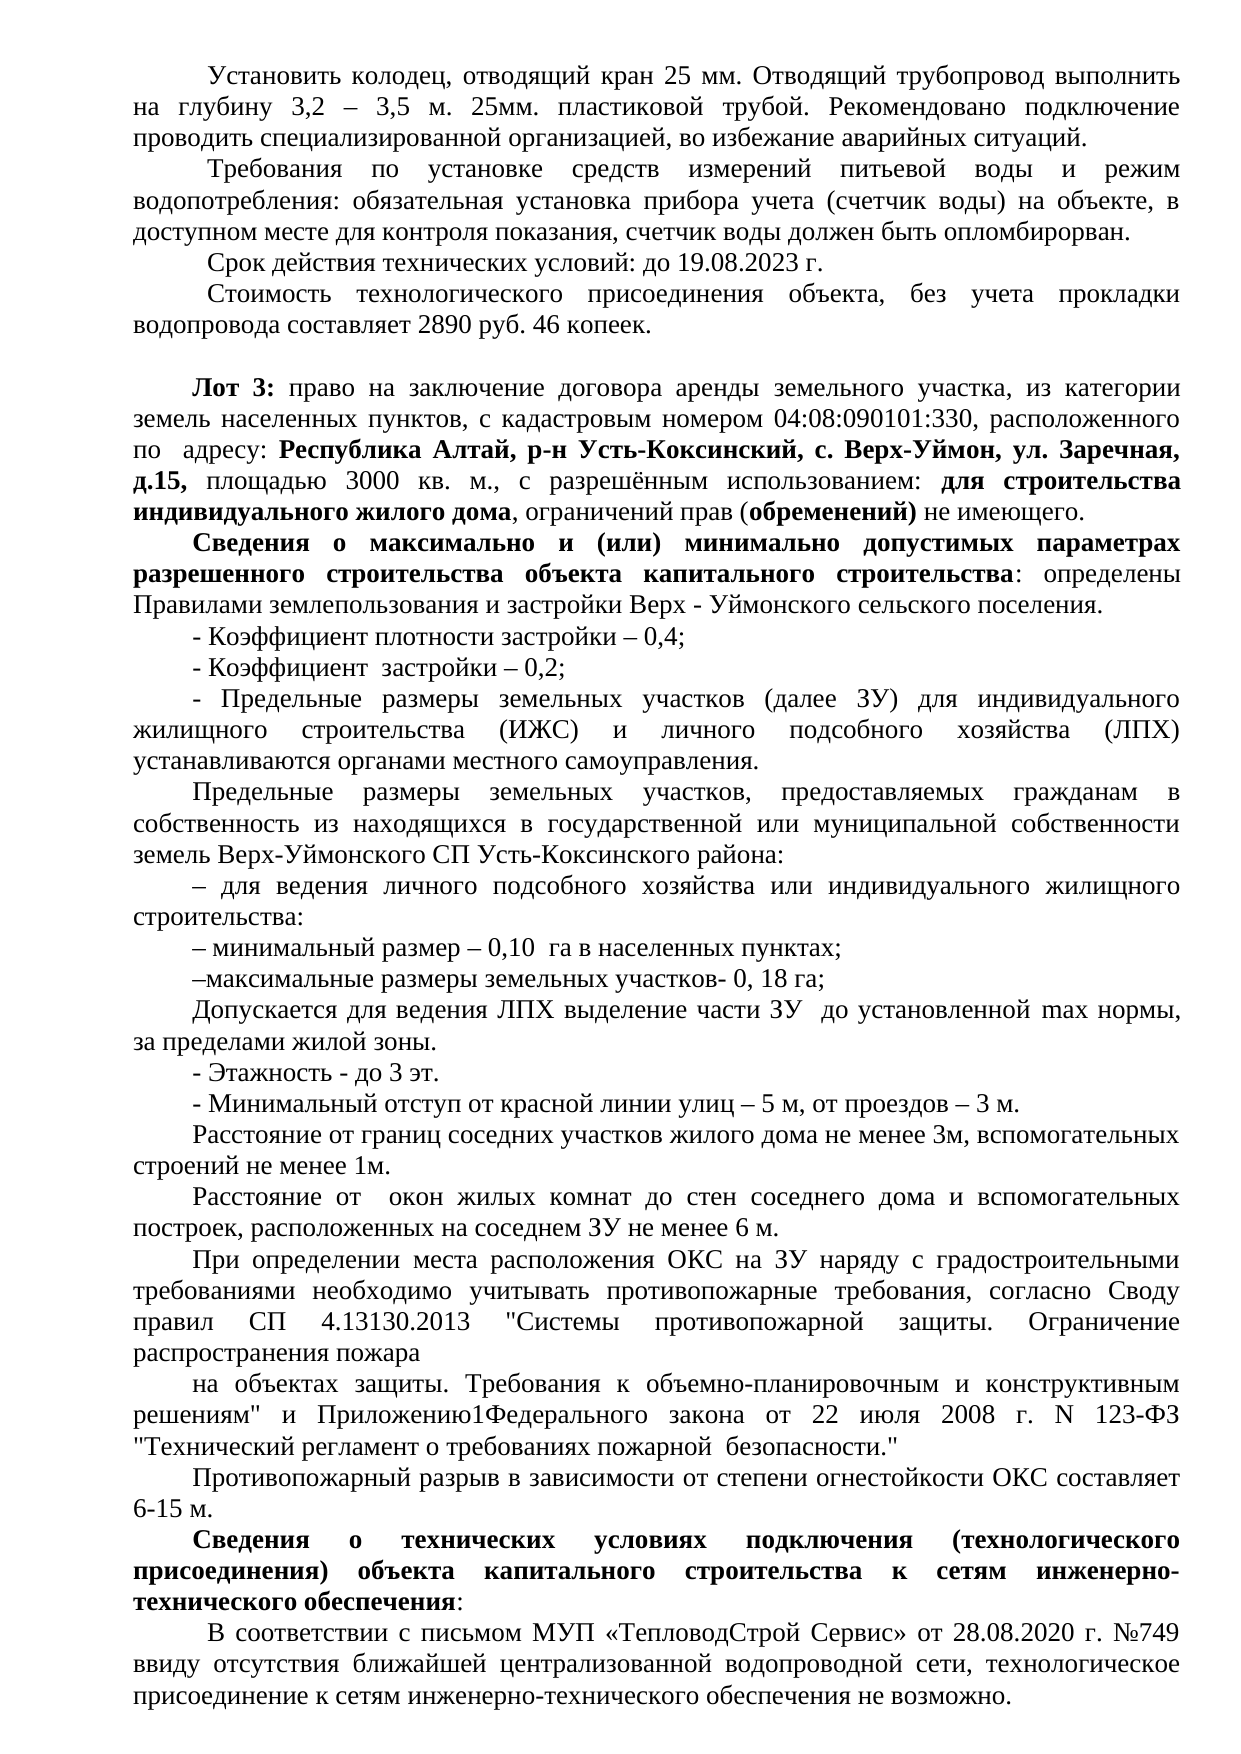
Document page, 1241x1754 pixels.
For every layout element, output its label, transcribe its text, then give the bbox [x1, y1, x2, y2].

text Допускается для ведения ЛПХ выделение части ЗУ до установленной max нормы, за пределами жилой зоны. [133, 993, 1181, 1056]
text Сведения о максимально и (или) минимально допустимых параметрах разрешенного строительства объекта капитального строительства: определены Правилами землепользования и застройки Верх - Уймонского сельского поселения. [133, 526, 1181, 620]
text В соответствии с письмом МУП «ТепловодСтрой Сервис» от 28.08.2020 г. №749 ввиду отсутствия ближайшей централизованной водопроводной сети, технологическое присоединение к сетям инженерно-технического обеспечения не возможно. [133, 1616, 1181, 1710]
text Требования по установке средств измерений питьевой воды и режим водопотребления: обязательная установка прибора учета (счетчик воды) на объекте, в доступном месте для контроля показания, счетчик воды должен быть опломбирорван. [133, 153, 1181, 246]
text - Предельные размеры земельных участков (далее ЗУ) для индивидуального жилищного строительства (ИЖС) и личного подсобного хозяйства (ЛПХ) устанавливаются органами местного самоуправления. [133, 682, 1181, 776]
text При определении места расположения ОКС на ЗУ наряду с градостроительными требованиями необходимо учитывать противопожарные требования, согласно Своду правил СП 4.13130.2013 "Системы противопожарной защиты. Ограничение распространения пожара [133, 1243, 1181, 1367]
text Сведения о технических условиях подключения (технологического присоединения) объекта капитального строительства к сетям инженерно-технического обеспечения: [133, 1523, 1181, 1616]
text Лот 3: право на заключение договора аренды земельного участка, из категории земель населенных пунктов, с кадастровым номером 04:08:090101:330, расположенного по адресу: Республика Алтай, р-н Усть-Коксинский, с. Верх-Уймон, ул. Заречная, д.15, площадью 3000 кв. м., с разрешённым использованием: для строительства индивидуального жилого дома, ограничений прав (обременений) не имеющего. [133, 371, 1181, 526]
text – минимальный размер – 0,10 га в населенных пунктах; [133, 931, 1181, 962]
text Расстояние от границ соседних участков жилого дома не менее 3м, вспомогательных строений не менее 1м. [133, 1118, 1181, 1180]
text Противопожарный разрыв в зависимости от степени огнестойкости ОКС составляет 6-15 м. [133, 1461, 1181, 1523]
text - Коэффициент плотности застройки – 0,4; [133, 620, 1181, 651]
text Установить колодец, отводящий кран 25 мм. Отводящий трубопровод выполнить на глубину 3,2 – 3,5 м. 25мм. пластиковой трубой. Рекомендовано подключение проводить специализированной организацией, во избежание аварийных ситуаций. [133, 59, 1181, 153]
text Срок действия технических условий: до 19.08.2023 г. [133, 246, 1181, 277]
text - Этажность - до 3 эт. [133, 1056, 1181, 1087]
text - Минимальный отступ от красной линии улиц – 5 м, от проездов – 3 м. [133, 1087, 1181, 1118]
text – для ведения личного подсобного хозяйства или индивидуального жилищного строительства: [133, 869, 1181, 931]
text Расстояние от окон жилых комнат до стен соседнего дома и вспомогательных построек, расположенных на соседнем ЗУ не менее 6 м. [133, 1180, 1181, 1243]
text Стоимость технологического присоединения объекта, без учета прокладки водопровода составляет 2890 руб. 46 копеек. [133, 277, 1181, 339]
text –максимальные размеры земельных участков- 0, 18 га; [133, 962, 1181, 993]
text Предельные размеры земельных участков, предоставляемых гражданам в собственность из находящихся в государственной или муниципальной собственности земель Верх-Уймонского СП Усть-Коксинского района: [133, 776, 1181, 869]
text на объектах защиты. Требования к объемно-планировочным и конструктивным решениям" и Приложению1Федерального закона от 22 июля 2008 г. N 123-ФЗ "Технический регламент о требованиях пожарной безопасности." [133, 1367, 1181, 1461]
text - Коэффициент застройки – 0,2; [133, 651, 1181, 682]
